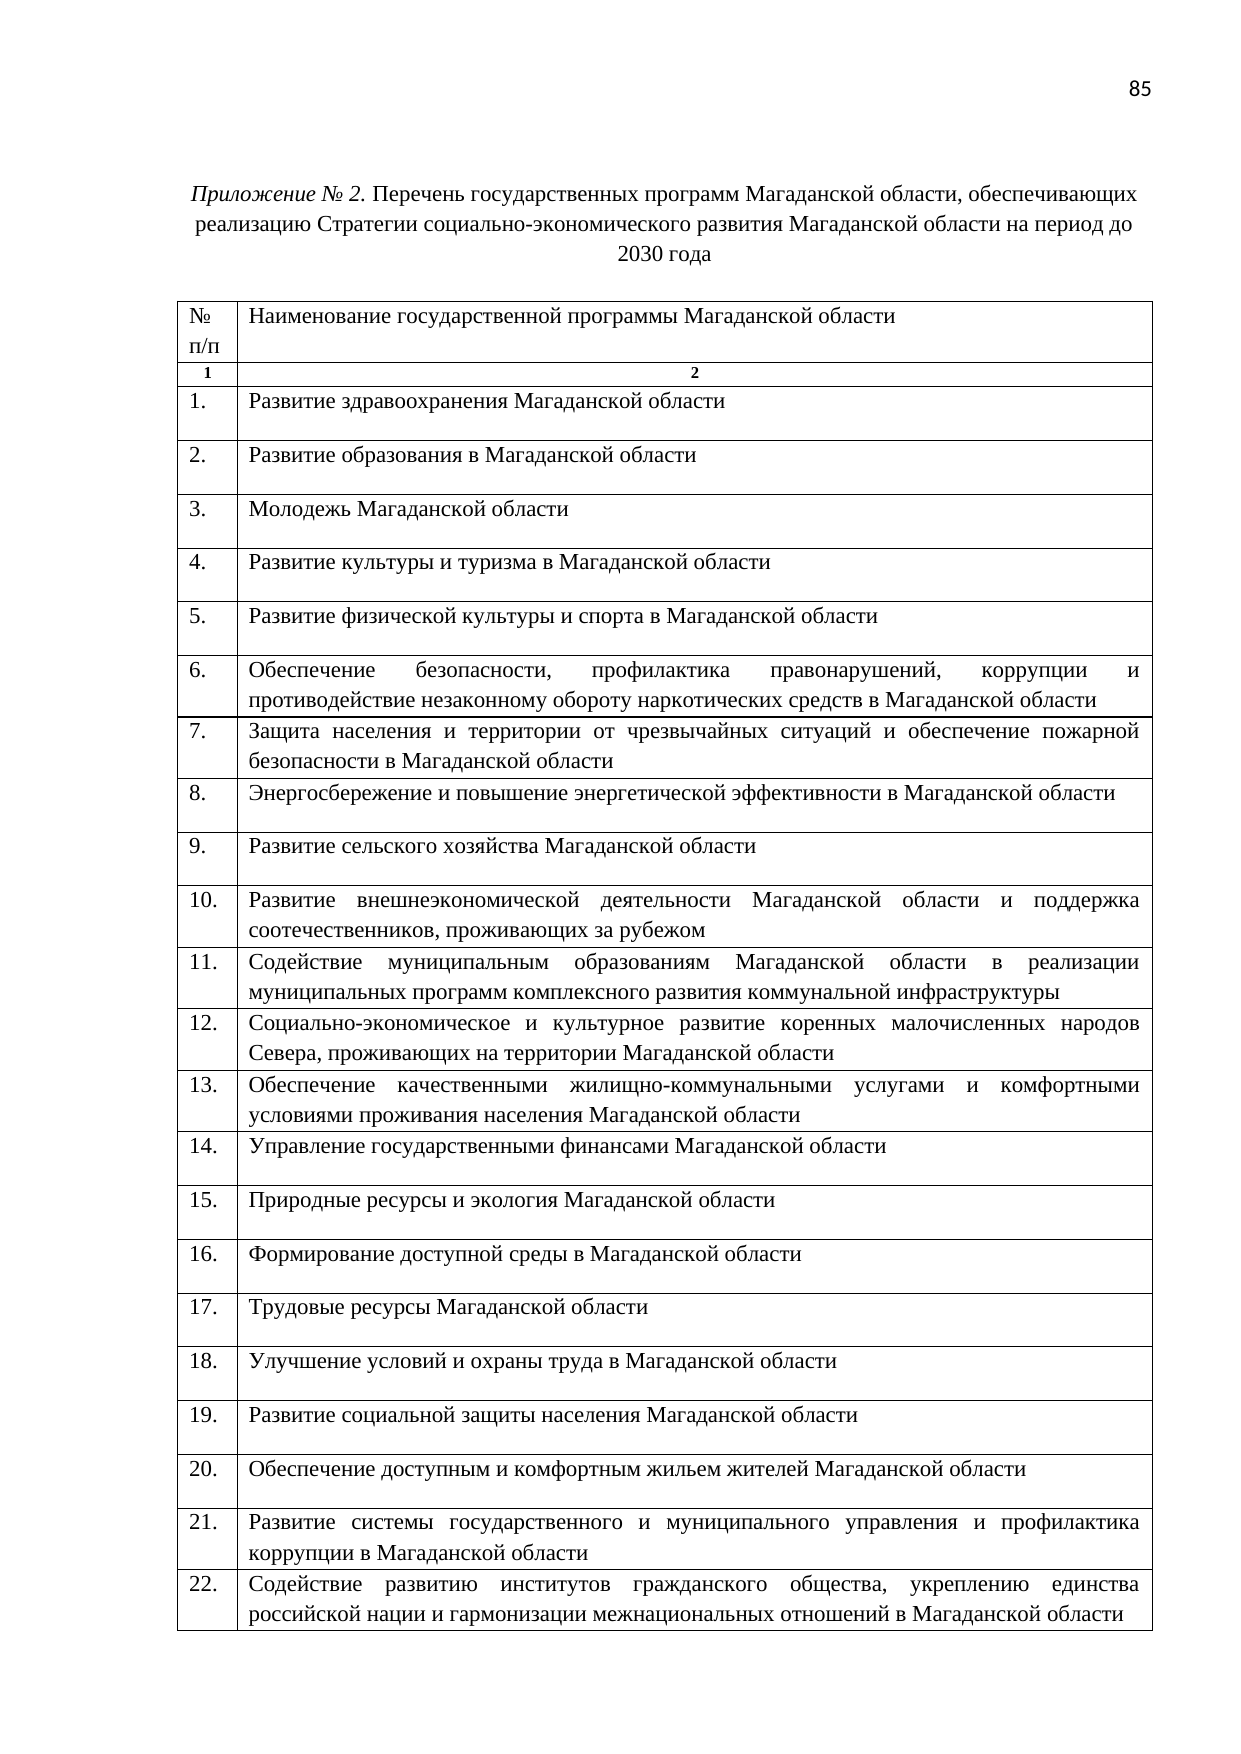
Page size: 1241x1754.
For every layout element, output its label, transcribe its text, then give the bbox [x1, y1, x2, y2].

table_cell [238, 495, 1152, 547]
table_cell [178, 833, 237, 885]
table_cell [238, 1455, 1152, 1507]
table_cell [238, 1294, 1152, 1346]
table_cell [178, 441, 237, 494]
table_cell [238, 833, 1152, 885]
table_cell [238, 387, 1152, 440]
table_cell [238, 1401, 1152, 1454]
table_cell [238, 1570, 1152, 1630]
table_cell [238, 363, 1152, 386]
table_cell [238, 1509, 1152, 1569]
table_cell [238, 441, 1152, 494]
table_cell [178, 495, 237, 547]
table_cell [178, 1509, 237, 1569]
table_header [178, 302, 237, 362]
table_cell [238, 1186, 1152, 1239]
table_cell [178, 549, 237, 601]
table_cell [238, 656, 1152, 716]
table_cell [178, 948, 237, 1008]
subtitle Приложение № 2. Перечень государственных программ Магаданской области, обеспечивающих реализацию Стратегии социально-экономического развития Магаданской области на период до 2030 года [177, 180, 1152, 267]
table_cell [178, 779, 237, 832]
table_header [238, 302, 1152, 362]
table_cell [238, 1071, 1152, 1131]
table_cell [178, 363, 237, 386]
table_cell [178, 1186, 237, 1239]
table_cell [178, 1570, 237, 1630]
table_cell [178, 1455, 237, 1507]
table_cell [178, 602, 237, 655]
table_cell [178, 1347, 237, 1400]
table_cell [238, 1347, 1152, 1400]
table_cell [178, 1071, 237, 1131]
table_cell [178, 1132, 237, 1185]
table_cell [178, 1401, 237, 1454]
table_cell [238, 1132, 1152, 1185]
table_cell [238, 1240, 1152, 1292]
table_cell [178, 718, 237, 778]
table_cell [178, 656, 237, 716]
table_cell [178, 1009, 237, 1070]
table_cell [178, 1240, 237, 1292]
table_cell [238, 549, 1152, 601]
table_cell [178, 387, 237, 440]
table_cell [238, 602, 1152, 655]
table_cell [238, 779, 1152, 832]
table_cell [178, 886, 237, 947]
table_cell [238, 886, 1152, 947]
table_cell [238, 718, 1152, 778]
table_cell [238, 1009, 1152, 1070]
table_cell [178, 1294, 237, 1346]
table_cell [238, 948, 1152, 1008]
